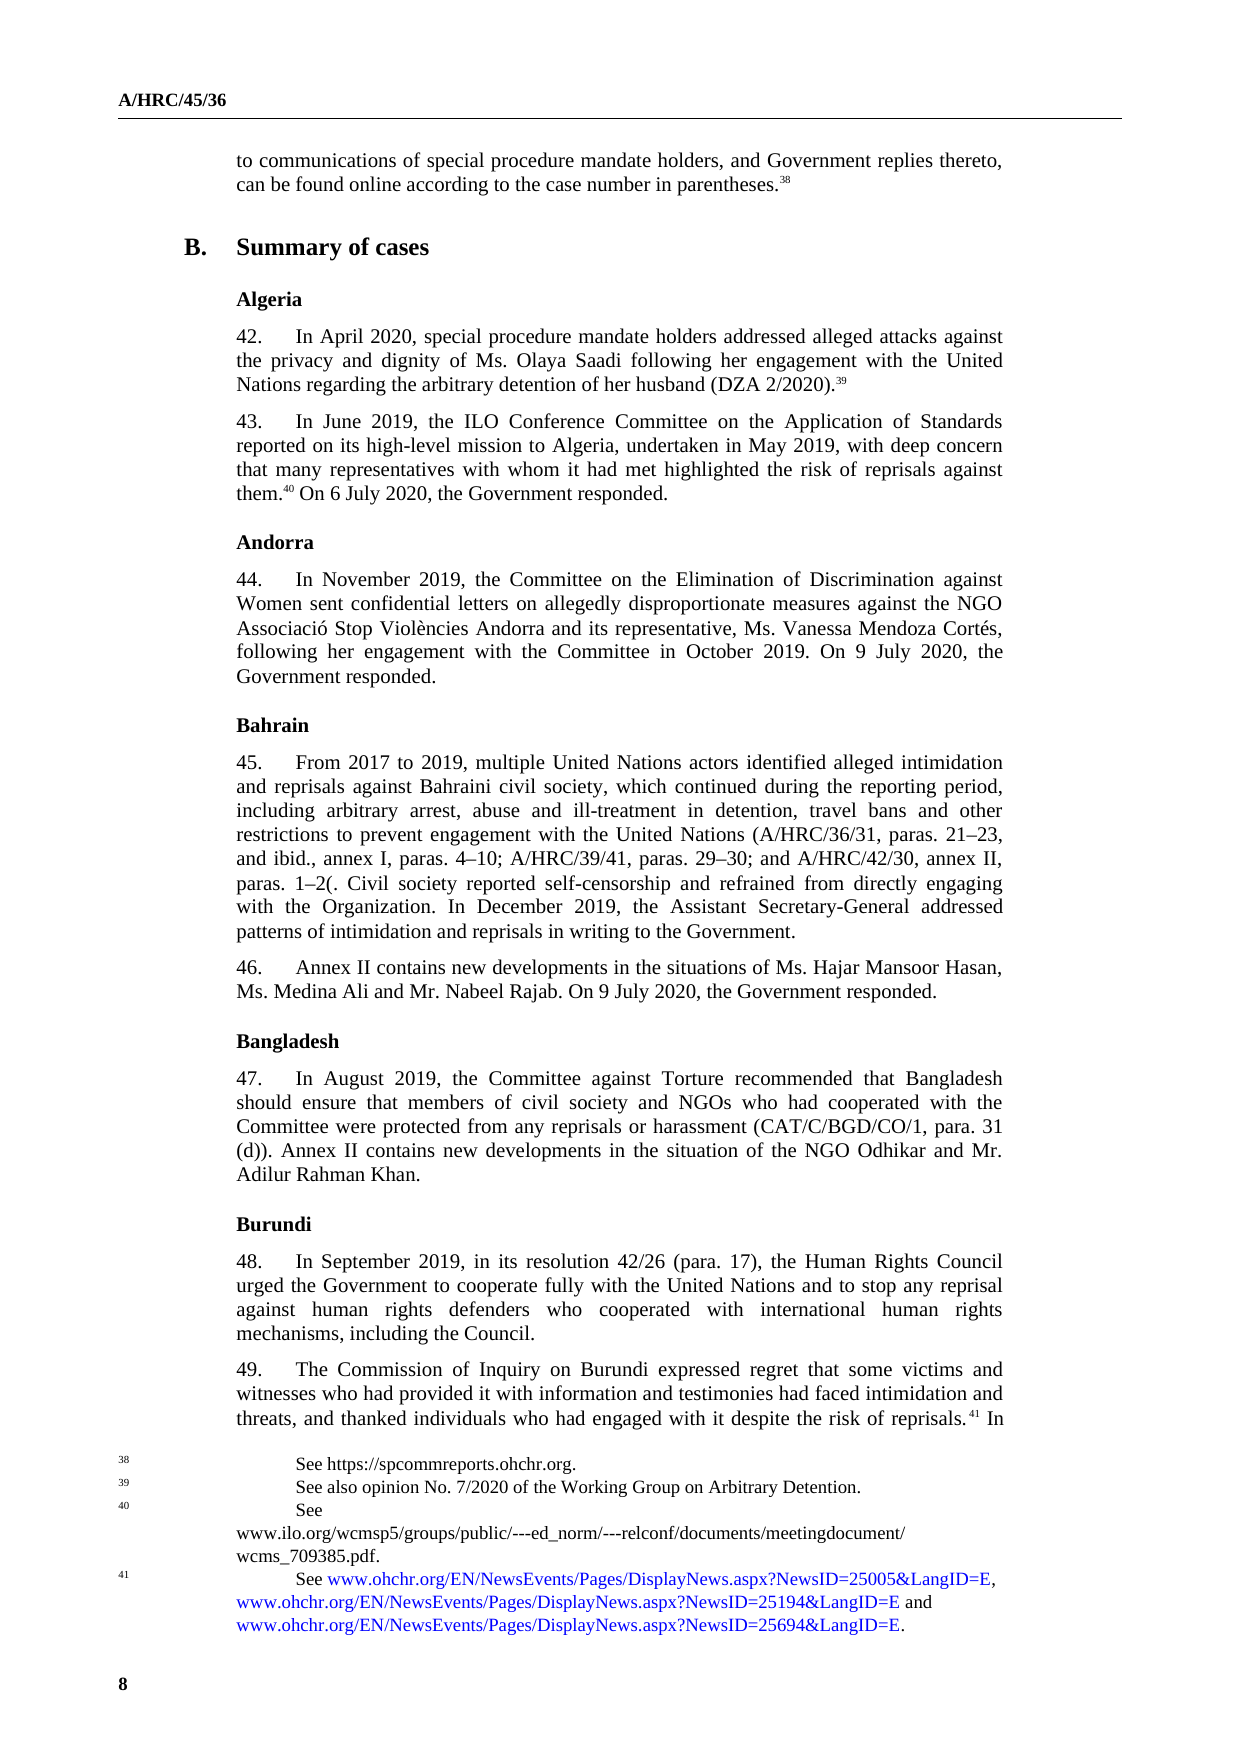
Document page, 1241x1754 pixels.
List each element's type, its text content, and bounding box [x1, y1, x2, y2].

text B. Summary of cases [118, 233, 1004, 261]
text 42. In April 2020, special procedure mandate holders addressed alleged attacks against the privacy and dignity of Ms. Olaya Saadi following her engagement with the United Nations regarding the arbitrary detention of her husband (DZA 2/2020). [236, 324, 1004, 396]
text 45. From 2017 to 2019, multiple United Nations actors identified alleged intimidation and reprisals against Bahraini civil society, which continued during the reporting period, including arbitrary arrest, abuse and ill-treatment in detention, travel bans and other restrictions to prevent engagement with the United Nations (A/HRC/36/31, paras. 21–23, and ibid., annex I, paras. 4–10; A/HRC/39/41, paras. 29–30; and A/HRC/42/30, annex II, paras. 1–2(. Civil society reported self-censorship and refrained from directly engaging with the Organization. In December 2019, the Assistant Secretary-General addressed patterns of intimidation and reprisals in writing to the Government. [236, 750, 1004, 943]
text 46. Annex II contains new developments in the situations of Ms. Hajar Mansoor Hasan, Ms. Medina Ali and Mr. Nabeel Rajab. On 9 July 2020, the Government responded. [236, 955, 1004, 1003]
text 43. In June 2019, the ILO Conference Committee on the Application of Standards reported on its high-level mission to Algeria, undertaken in May 2019, with deep concern that many representatives with whom it had met highlighted the risk of reprisals against them. On 6 July 2020, the Government responded. [236, 408, 1004, 505]
text 47. In August 2019, the Committee against Torture recommended that Bangladesh should ensure that members of civil society and NGOs who had cooperated with the Committee were protected from any reprisals or harassment (CAT/C/BGD/CO/1, para. 31 (d)). Annex II contains new developments in the situation of the NGO Odhikar and Mr. Adilur Rahman Khan. [236, 1066, 1004, 1186]
text Burundi [118, 1211, 1004, 1236]
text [236, 148, 1004, 196]
text Algeria [118, 286, 1004, 311]
text 44. In November 2019, the Committee on the Elimination of Discrimination against Women sent confidential letters on allegedly disproportionate measures against the NGO Associació Stop Violències Andorra and its representative, Ms. Vanessa Mendoza Cortés, following her engagement with the Committee in October 2019. On 9 July 2020, the Government responded. [236, 567, 1004, 688]
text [236, 1357, 1004, 1429]
text Bahrain [118, 713, 1004, 738]
text Andorra [118, 530, 1004, 555]
text Bangladesh [118, 1028, 1004, 1053]
text 48. In September 2019, in its resolution 42/26 (para. 17), the Human Rights Council urged the Government to cooperate fully with the United Nations and to stop any reprisal against human rights defenders who cooperated with international human rights mechanisms, including the Council. [236, 1248, 1004, 1345]
